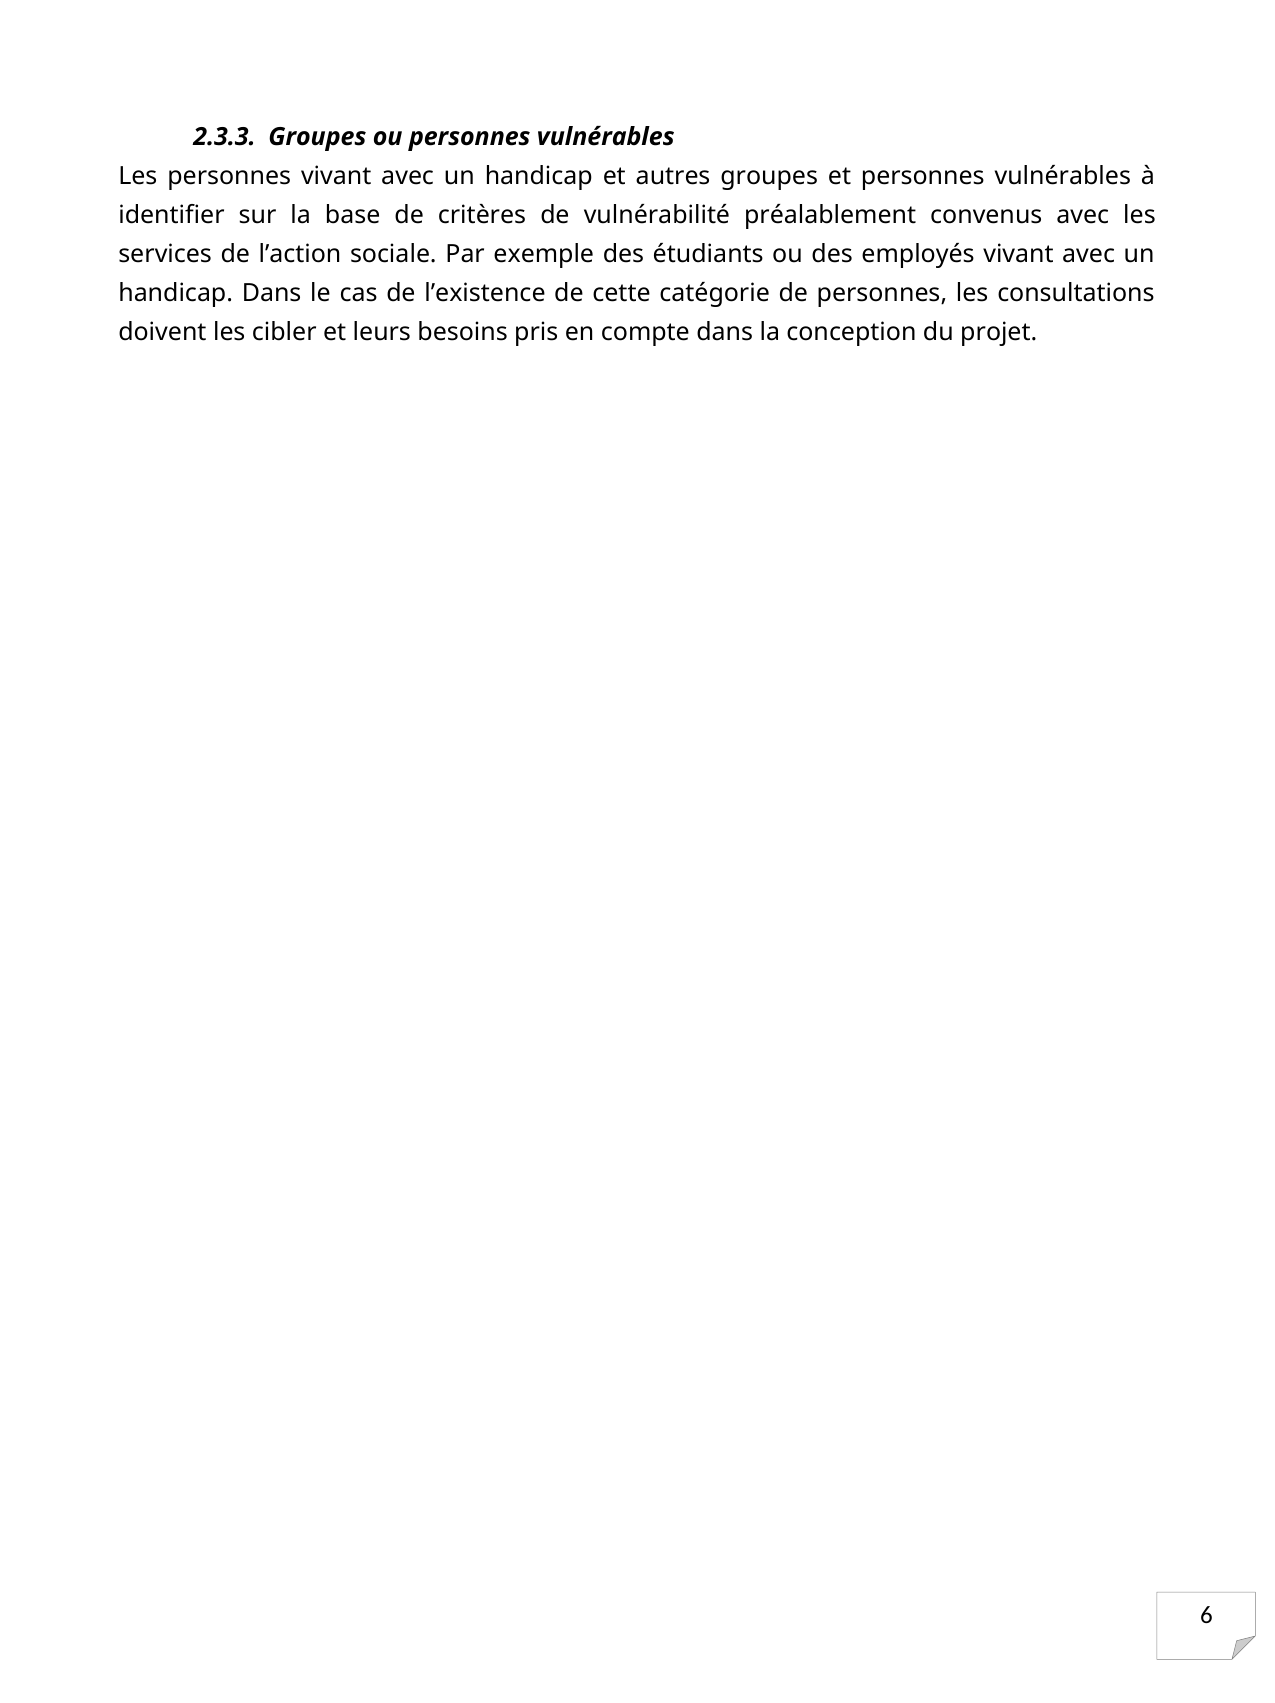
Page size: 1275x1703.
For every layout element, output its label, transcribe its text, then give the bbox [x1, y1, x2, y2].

subtitle Groupes ou personnes vulnérables [193, 118, 1157, 152]
text Les personnes vivant avec un handicap et autres groupes et personnes vulnérables à identifier sur la base de critères de vulnérabilité préalablement convenus avec les services de l’action sociale. Par exemple des étudiants ou des employés vivant avec un handicap. Dans le cas de l’existence de cette catégorie de personnes, les consultations doivent les cibler et leurs besoins pris en compte dans la conception du projet. [118, 157, 1157, 348]
